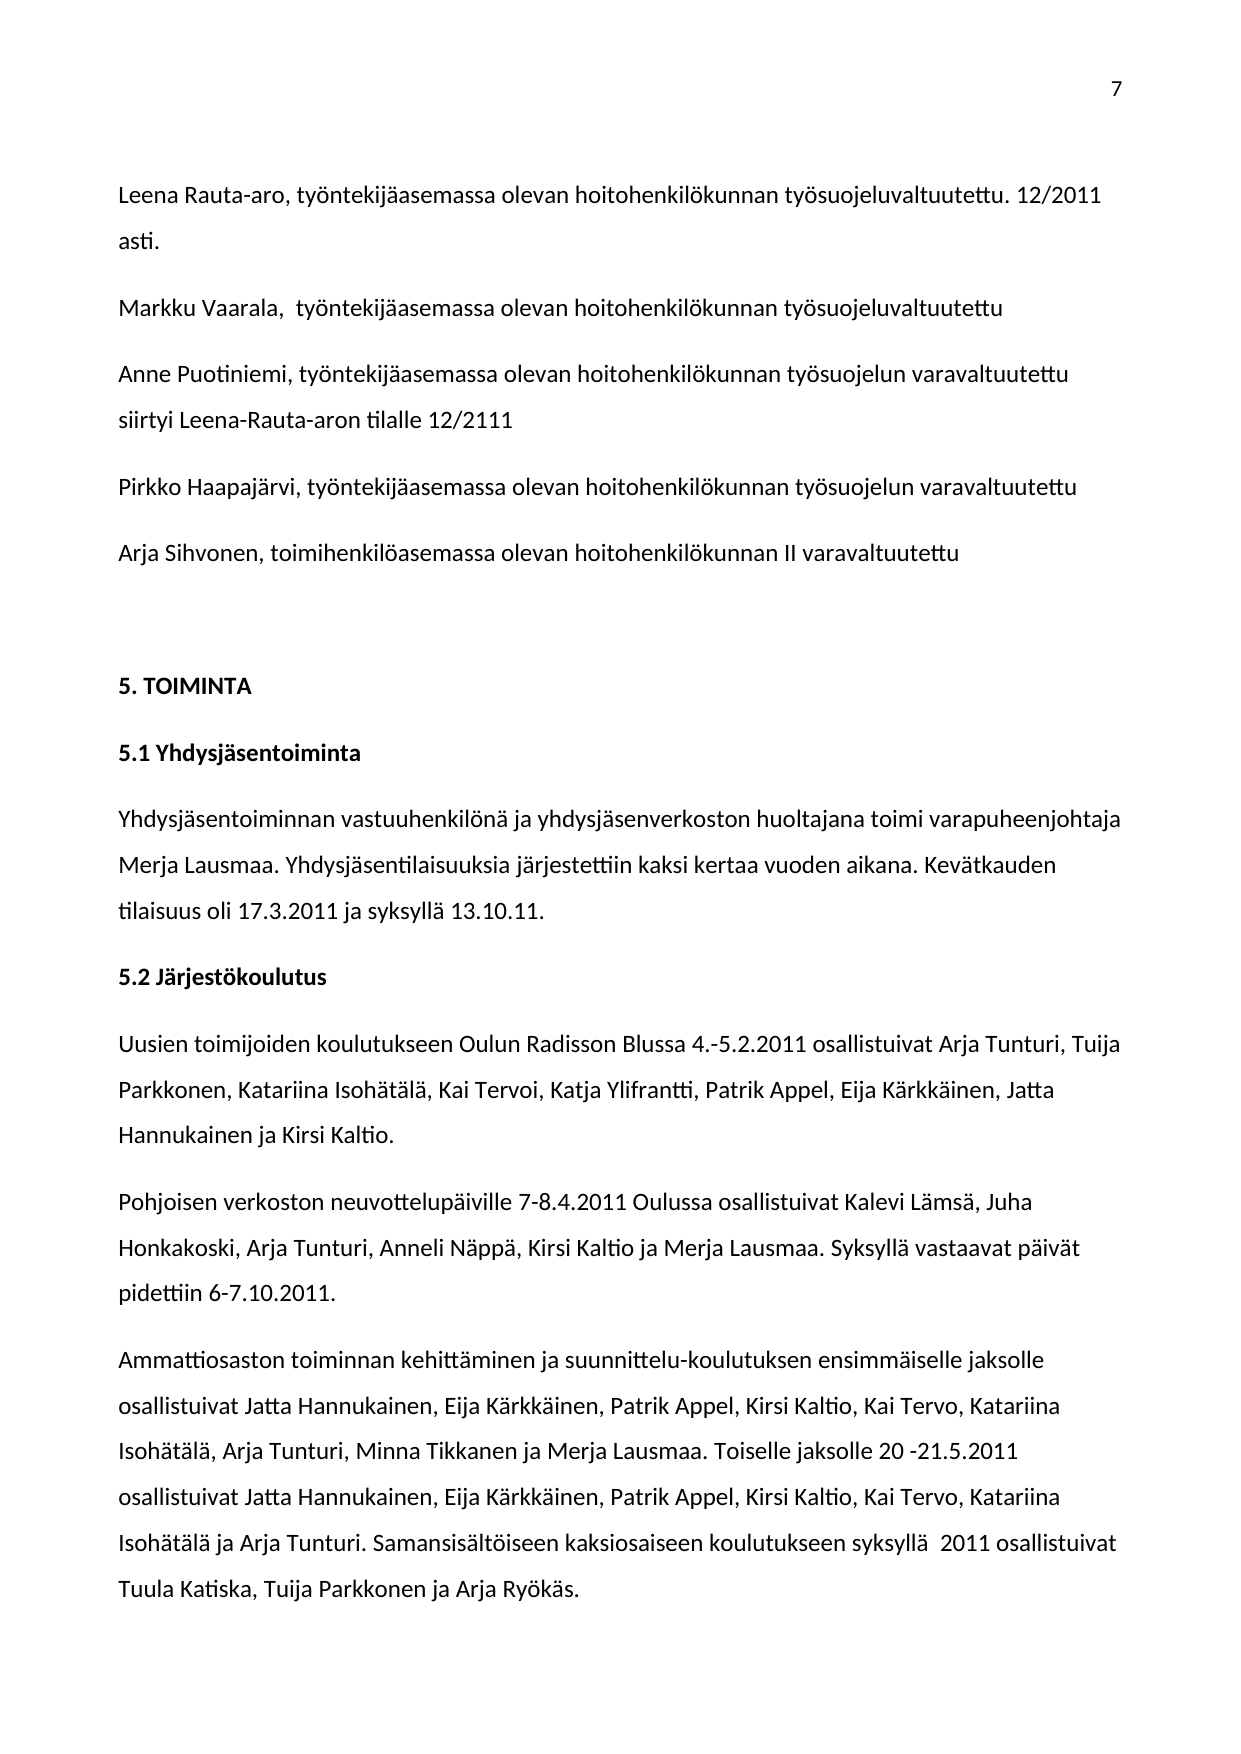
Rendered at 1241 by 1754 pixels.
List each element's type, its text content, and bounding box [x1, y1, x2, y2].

text 5. TOIMINTA [118, 670, 1122, 701]
text Markku Vaarala, työntekijäasemassa olevan hoitohenkilökunnan työsuojeluvaltuutettu [118, 292, 1122, 322]
text 5.1 Yhdysjäsentoiminta [118, 737, 1122, 767]
text Ammattiosaston toiminnan kehittäminen ja suunnittelu-koulutuksen ensimmäiselle jaksolle osallistuivat Jatta Hannukainen, Eija Kärkkäinen, Patrik Appel, Kirsi Kaltio, Kai Tervo, Katariina Isohätälä, Arja Tunturi, Minna Tikkanen ja Merja Lausmaa. Toiselle jaksolle 20 -21.5.2011 osallistuivat Jatta Hannukainen, Eija Kärkkäinen, Patrik Appel, Kirsi Kaltio, Kai Tervo, Katariina Isohätälä ja Arja Tunturi. Samansisältöiseen kaksiosaiseen koulutukseen syksyllä 2011 osallistuivat Tuula Katiska, Tuija Parkkonen ja Arja Ryökäs. [118, 1344, 1122, 1603]
text Yhdysjäsentoiminnan vastuuhenkilönä ja yhdysjäsenverkoston huoltajana toimi varapuheenjohtaja Merja Lausmaa. Yhdysjäsentilaisuuksia järjestettiin kaksi kertaa vuoden aikana. Kevätkauden tilaisuus oli 17.3.2011 ja syksyllä 13.10.11. [118, 803, 1122, 925]
text Pirkko Haapajärvi, työntekijäasemassa olevan hoitohenkilökunnan työsuojelun varavaltuutettu [118, 471, 1122, 501]
text Pohjoisen verkoston neuvottelupäiville 7-8.4.2011 Oulussa osallistuivat Kalevi Lämsä, Juha Honkakoski, Arja Tunturi, Anneli Näppä, Kirsi Kaltio ja Merja Lausmaa. Syksyllä vastaavat päivät pidettiin 6-7.10.2011. [118, 1186, 1122, 1308]
text Uusien toimijoiden koulutukseen Oulun Radisson Blussa 4.-5.2.2011 osallistuivat Arja Tunturi, Tuija Parkkonen, Katariina Isohätälä, Kai Tervoi, Katja Ylifrantti, Patrik Appel, Eija Kärkkäinen, Jatta Hannukainen ja Kirsi Kaltio. [118, 1028, 1122, 1150]
text 5.2 Järjestökoulutus [118, 961, 1122, 992]
text Arja Sihvonen, toimihenkilöasemassa olevan hoitohenkilökunnan II varavaltuutettu [118, 537, 1122, 568]
text Anne Puotiniemi, työntekijäasemassa olevan hoitohenkilökunnan työsuojelun varavaltuutettu siirtyi Leena-Rauta-aron tilalle 12/2111 [118, 358, 1122, 434]
text Leena Rauta-aro, työntekijäasemassa olevan hoitohenkilökunnan työsuojeluvaltuutettu. 12/2011 asti. [118, 179, 1122, 256]
